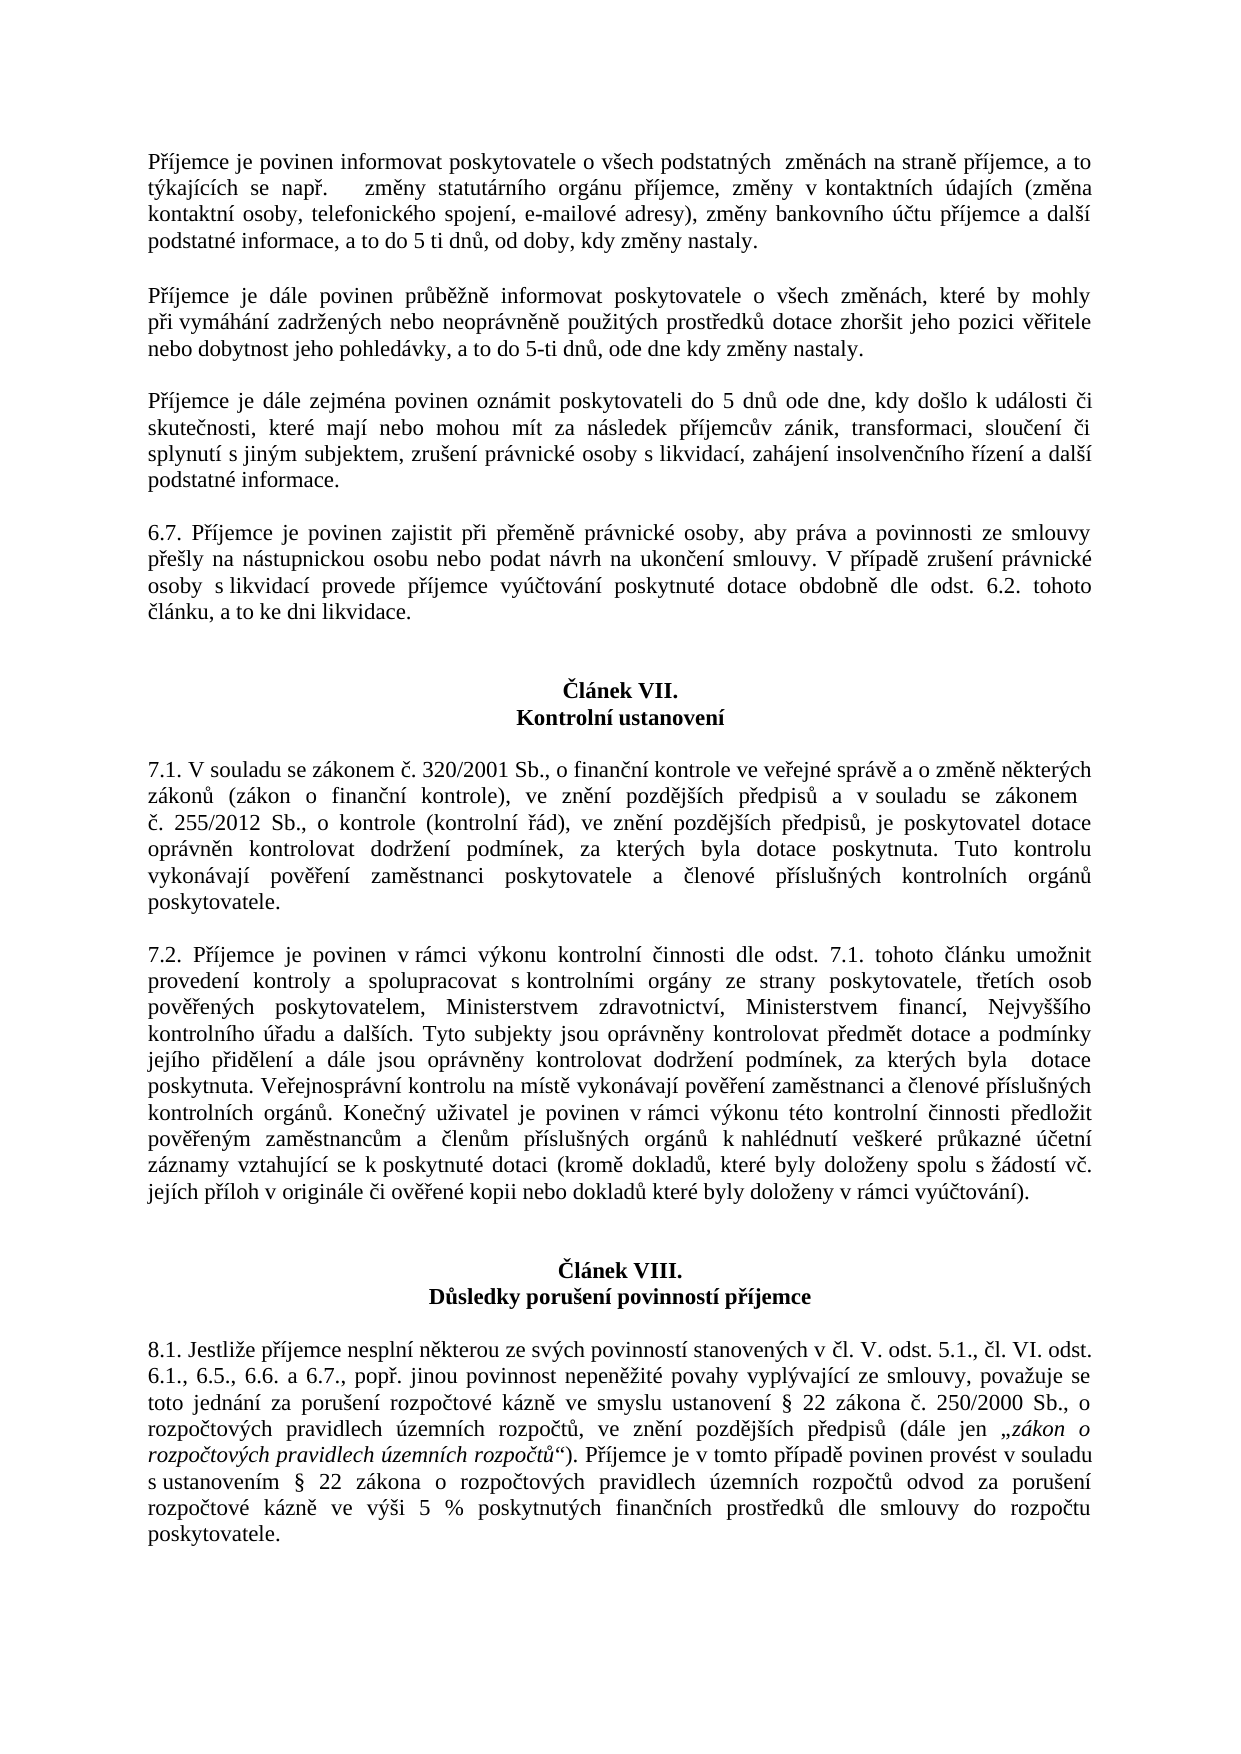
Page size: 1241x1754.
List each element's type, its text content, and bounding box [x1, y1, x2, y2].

text Článek VII. [148, 677, 1092, 703]
text 7.1. V souladu se zákonem č. 320/2001 Sb., o finanční kontrole ve veřejné správě a o změně některých zákonů (zákon o finanční kontrole), ve znění pozdějších předpisů a v souladu se zákonem č. 255/2012 Sb., o kontrole (kontrolní řád), ve znění pozdějších předpisů, je poskytovatel dotace oprávněn kontrolovat dodržení podmínek, za kterých byla dotace poskytnuta. Tuto kontrolu vykonávají pověření zaměstnanci poskytovatele a členové příslušných kontrolních orgánů poskytovatele. [148, 756, 1092, 914]
text Příjemce je dále zejména povinen oznámit poskytovateli do 5 dnů ode dne, kdy došlo k události či skutečnosti, které mají nebo mohou mít za následek příjemcův zánik, transformaci, sloučení či splynutí s jiným subjektem, zrušení právnické osoby s likvidací, zahájení insolvenčního řízení a další podstatné informace. [148, 387, 1092, 493]
text 7.2. Příjemce je povinen v rámci výkonu kontrolní činnosti dle odst. 7.1. tohoto článku umožnit provedení kontroly a spolupracovat s kontrolními orgány ze strany poskytovatele, třetích osob pověřených poskytovatelem, Ministerstvem zdravotnictví, Ministerstvem financí, Nejvyššího kontrolního úřadu a dalších. Tyto subjekty jsou oprávněny kontrolovat předmět dotace a podmínky jejího přidělení a dále jsou oprávněny kontrolovat dodržení podmínek, za kterých byla dotace poskytnuta. Veřejnosprávní kontrolu na místě vykonávají pověření zaměstnanci a členové příslušných kontrolních orgánů. Konečný uživatel je povinen v rámci výkonu této kontrolní činnosti předložit pověřeným zaměstnancům a členům příslušných orgánů k nahlédnutí veškeré průkazné účetní záznamy vztahující se k poskytnuté dotaci (kromě dokladů, které byly doloženy spolu s žádostí vč. jejích příloh v originále či ověřené kopii nebo dokladů které byly doloženy v rámci vyúčtování). [148, 941, 1092, 1204]
text Příjemce je povinen informovat poskytovatele o všech podstatných změnách na straně příjemce, a to týkajících se např. změny statutárního orgánu příjemce, změny v kontaktních údajích (změna kontaktní osoby, telefonického spojení, e-mailové adresy), změny bankovního účtu příjemce a další podstatné informace, a to do 5 ti dnů, od doby, kdy změny nastaly. [148, 148, 1092, 253]
text Příjemce je dále povinen průběžně informovat poskytovatele o všech změnách, které by mohly při vymáhání zadržených nebo neoprávněně použitých prostředků dotace zhoršit jeho pozici věřitele nebo dobytnost jeho pohledávky, a to do 5-ti dnů, ode dne kdy změny nastaly. [148, 282, 1092, 361]
text 6.7. Příjemce je povinen zajistit při přeměně právnické osoby, aby práva a povinnosti ze smlouvy přešly na nástupnickou osobu nebo podat návrh na ukončení smlouvy. V případě zrušení právnické osoby s likvidací provede příjemce vyúčtování poskytnuté dotace obdobně dle odst. 6.2. tohoto článku, a to ke dni likvidace. [148, 519, 1092, 624]
text Článek VIII. [148, 1257, 1092, 1283]
text Důsledky porušení povinností příjemce [148, 1283, 1092, 1310]
text Kontrolní ustanovení [148, 703, 1092, 730]
text 8.1. Jestliže příjemce nesplní některou ze svých povinností stanovených v čl. V. odst. 5.1., čl. VI. odst. 6.1., 6.5., 6.6. a 6.7., popř. jinou povinnost nepeněžité povahy vyplývající ze smlouvy, považuje se toto jednání za porušení rozpočtové kázně ve smyslu ustanovení § 22 zákona č. 250/2000 Sb., o rozpočtových pravidlech územních rozpočtů, ve znění pozdějších předpisů (dále jen „zákon o rozpočtových pravidlech územních rozpočtů“). Příjemce je v tomto případě povinen provést v souladu s ustanovením § 22 zákona o rozpočtových pravidlech územních rozpočtů odvod za porušení rozpočtové kázně ve výši 5 % poskytnutých finančních prostředků dle smlouvy do rozpočtu poskytovatele. [148, 1336, 1092, 1547]
